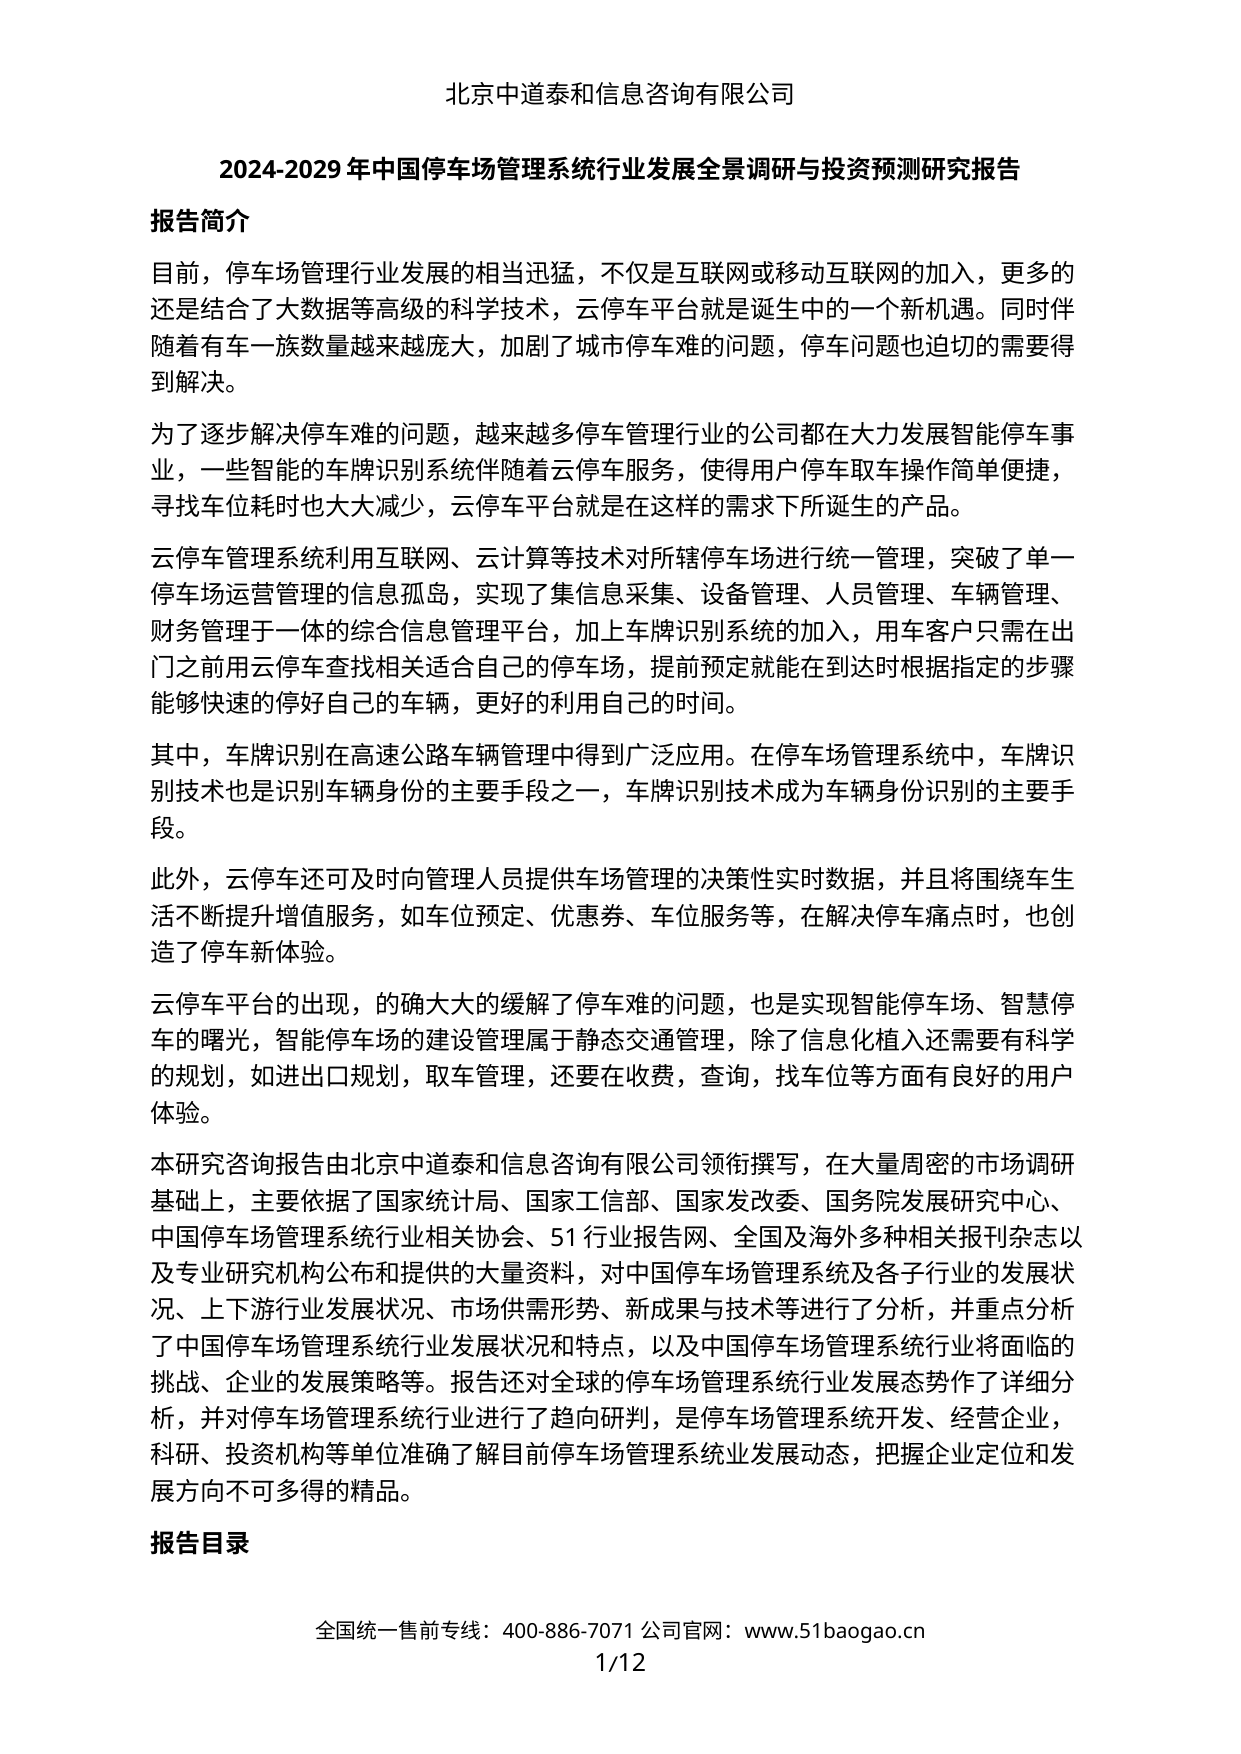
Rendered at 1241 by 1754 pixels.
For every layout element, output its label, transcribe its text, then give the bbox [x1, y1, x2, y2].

text 云停车平台的出现，的确大大的缓解了停车难的问题，也是实现智能停车场、智慧停车的曙光，智能停车场的建设管理属于静态交通管理，除了信息化植入还需要有科学的规划，如进出口规划，取车管理，还要在收费，查询，找车位等方面有良好的用户体验。 [150, 984, 1090, 1129]
text 为了逐步解决停车难的问题，越来越多停车管理行业的公司都在大力发展智能停车事业，一些智能的车牌识别系统伴随着云停车服务，使得用户停车取车操作简单便捷，寻找车位耗时也大大减少，云停车平台就是在这样的需求下所诞生的产品。 [150, 414, 1090, 523]
text 本研究咨询报告由北京中道泰和信息咨询有限公司领衔撰写，在大量周密的市场调研基础上，主要依据了国家统计局、国家工信部、国家发改委、国务院发展研究中心、中国停车场管理系统行业相关协会、51行业报告网、全国及海外多种相关报刊杂志以及专业研究机构公布和提供的大量资料，对中国停车场管理系统及各子行业的发展状况、上下游行业发展状况、市场供需形势、新成果与技术等进行了分析，并重点分析了中国停车场管理系统行业发展状况和特点，以及中国停车场管理系统行业将面临的挑战、企业的发展策略等。报告还对全球的停车场管理系统行业发展态势作了详细分析，并对停车场管理系统行业进行了趋向研判，是停车场管理系统开发、经营企业，科研、投资机构等单位准确了解目前停车场管理系统业发展动态，把握企业定位和发展方向不可多得的精品。 [150, 1145, 1090, 1507]
text 其中，车牌识别在高速公路车辆管理中得到广泛应用。在停车场管理系统中，车牌识别技术也是识别车辆身份的主要手段之一，车牌识别技术成为车辆身份识别的主要手段。 [150, 736, 1090, 844]
text 此外，云停车还可及时向管理人员提供车场管理的决策性实时数据，并且将围绕车生活不断提升增值服务，如车位预定、优惠券、车位服务等，在解决停车痛点时，也创造了停车新体验。 [150, 860, 1090, 969]
text 2024-2029年中国停车场管理系统行业发展全景调研与投资预测研究报告 [150, 150, 1090, 186]
text 报告简介 [150, 202, 1090, 238]
text 报告目录 [150, 1523, 1090, 1559]
text 云停车管理系统利用互联网、云计算等技术对所辖停车场进行统一管理，突破了单一停车场运营管理的信息孤岛，实现了集信息采集、设备管理、人员管理、车辆管理、财务管理于一体的综合信息管理平台，加上车牌识别系统的加入，用车客户只需在出门之前用云停车查找相关适合自己的停车场，提前预定就能在到达时根据指定的步骤能够快速的停好自己的车辆，更好的利用自己的时间。 [150, 539, 1090, 720]
text 目前，停车场管理行业发展的相当迅猛，不仅是互联网或移动互联网的加入，更多的还是结合了大数据等高级的科学技术，云停车平台就是诞生中的一个新机遇。同时伴随着有车一族数量越来越庞大，加剧了城市停车难的问题，停车问题也迫切的需要得到解决。 [150, 254, 1090, 399]
